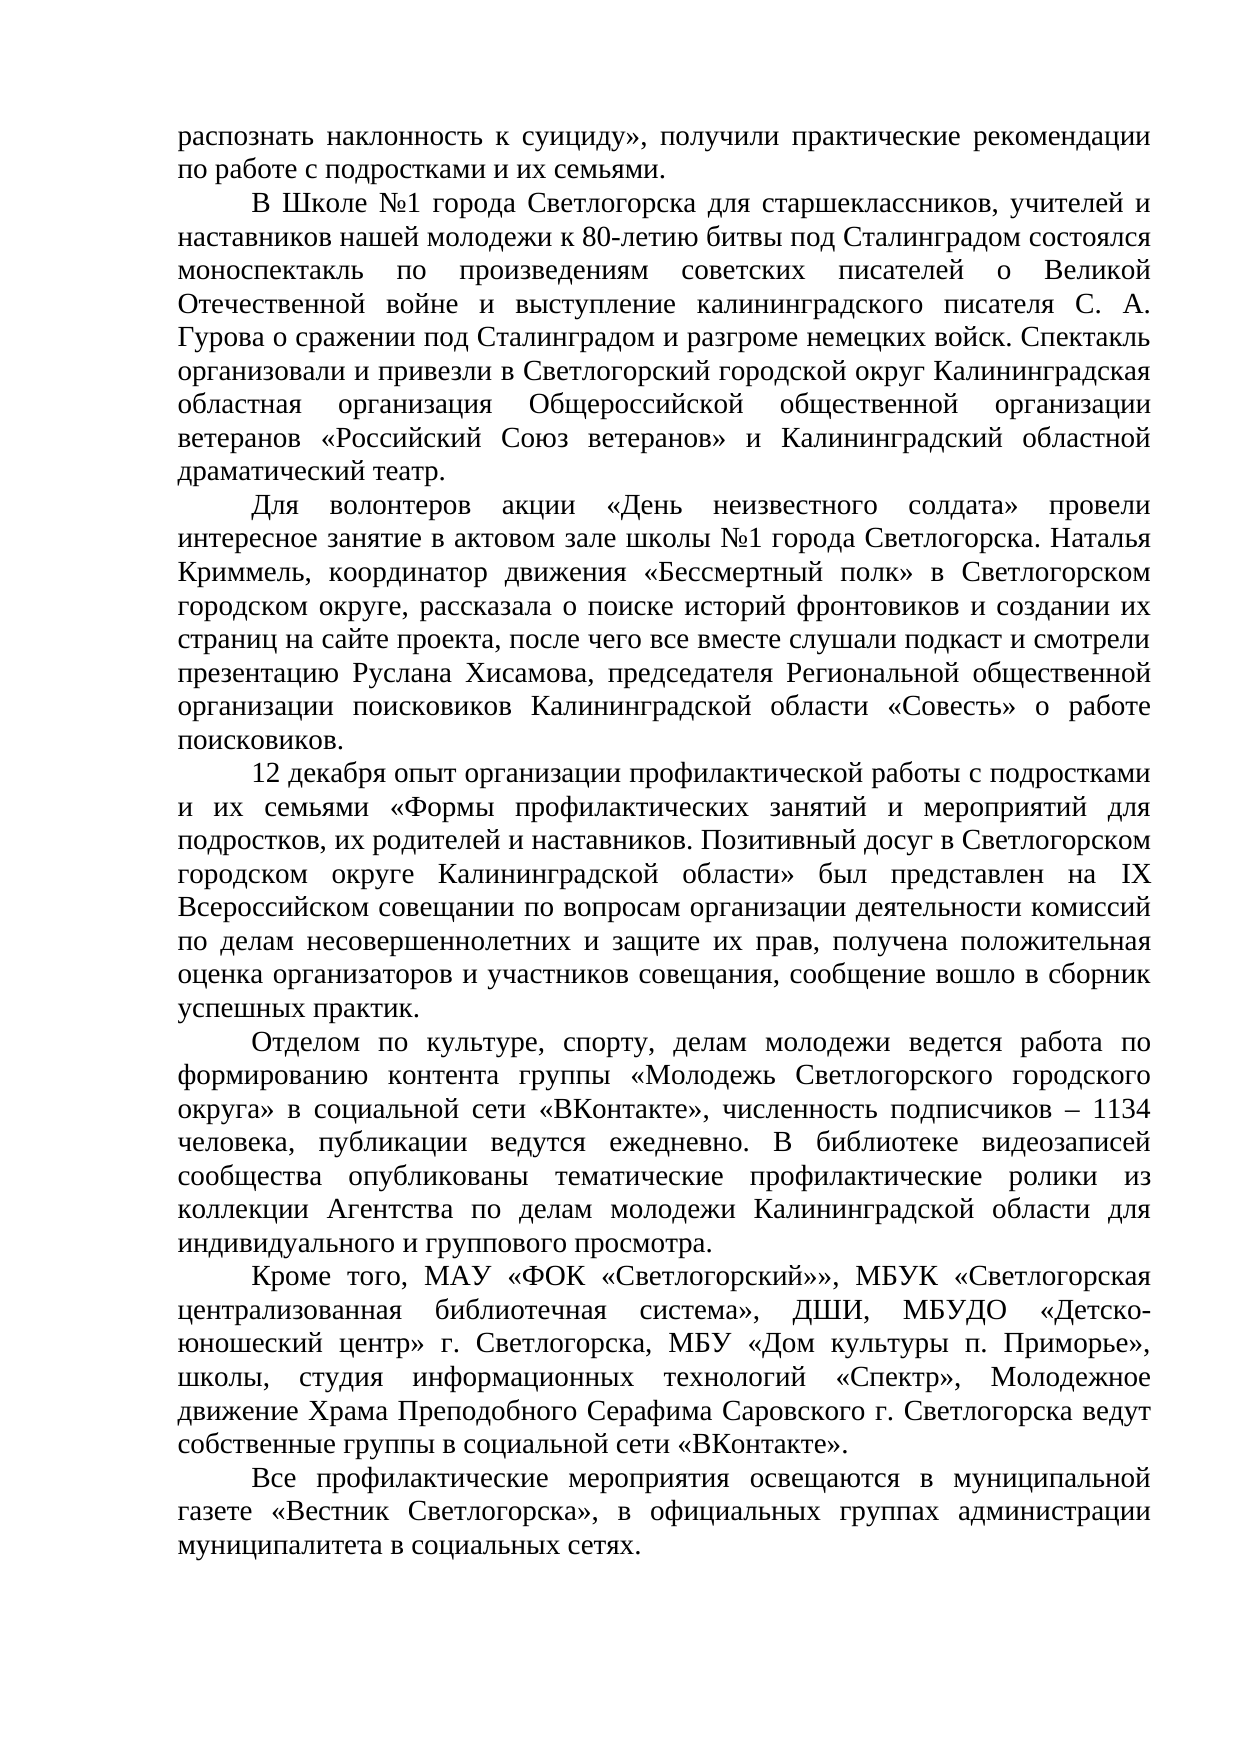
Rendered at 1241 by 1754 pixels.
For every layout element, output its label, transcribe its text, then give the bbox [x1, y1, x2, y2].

text Кроме того, МАУ «ФОК «Светлогорский»», МБУК «Светлогорская централизованная библиотечная система», ДШИ, МБУДО «Детско-юношеский центр» г. Светлогорска, МБУ «Дом культуры п. Приморье», школы, студия информационных технологий «Спектр», Молодежное движение Храма Преподобного Серафима Саровского г. Светлогорска ведут собственные группы в социальной сети «ВКонтакте». [177, 1258, 1152, 1460]
text 12 декабря опыт организации профилактической работы с подростками и их семьями «Формы профилактических занятий и мероприятий для подростков, их родителей и наставников. Позитивный досуг в Светлогорском городском округе Калининградской области» был представлен на IX Всероссийском совещании по вопросам организации деятельности комиссий по делам несовершеннолетних и защите их прав, получена положительная оценка организаторов и участников совещания, сообщение вошло в сборник успешных практик. [177, 755, 1152, 1024]
text Отделом по культуре, спорту, делам молодежи ведется работа по формированию контента группы «Молодежь Светлогорского городского округа» в социальной сети «ВКонтакте», численность подписчиков – 1134 человека, публикации ведутся ежедневно. В библиотеке видеозаписей сообщества опубликованы тематические профилактические ролики из коллекции Агентства по делам молодежи Калининградской области для индивидуального и группового просмотра. [177, 1024, 1152, 1258]
text Все профилактические мероприятия освещаются в муниципальной газете «Вестник Светлогорска», в официальных группах администрации муниципалитета в социальных сетях. [177, 1460, 1152, 1560]
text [177, 118, 1152, 185]
text В Школе №1 города Светлогорска для старшеклассников, учителей и наставников нашей молодежи к 80-летию битвы под Сталинградом состоялся моноспектакль по произведениям советских писателей о Великой Отечественной войне и выступление калининградского писателя С. А. Гурова о сражении под Сталинградом и разгроме немецких войск. Спектакль организовали и привезли в Светлогорский городской округ Калининградская областная организация Общероссийской общественной организации ветеранов «Российский Союз ветеранов» и Калининградский областной драматический театр. [177, 185, 1152, 487]
text Для волонтеров акции «День неизвестного солдата» провели интересное занятие в актовом зале школы №1 города Светлогорска. Наталья Криммель, координатор движения «Бессмертный полк» в Светлогорском городском округе, рассказала о поиске историй фронтовиков и создании их страниц на сайте проекта, после чего все вместе слушали подкаст и смотрели презентацию Руслана Хисамова, председателя Региональной общественной организации поисковиков Калининградской области «Совесть» о работе поисковиков. [177, 487, 1152, 755]
